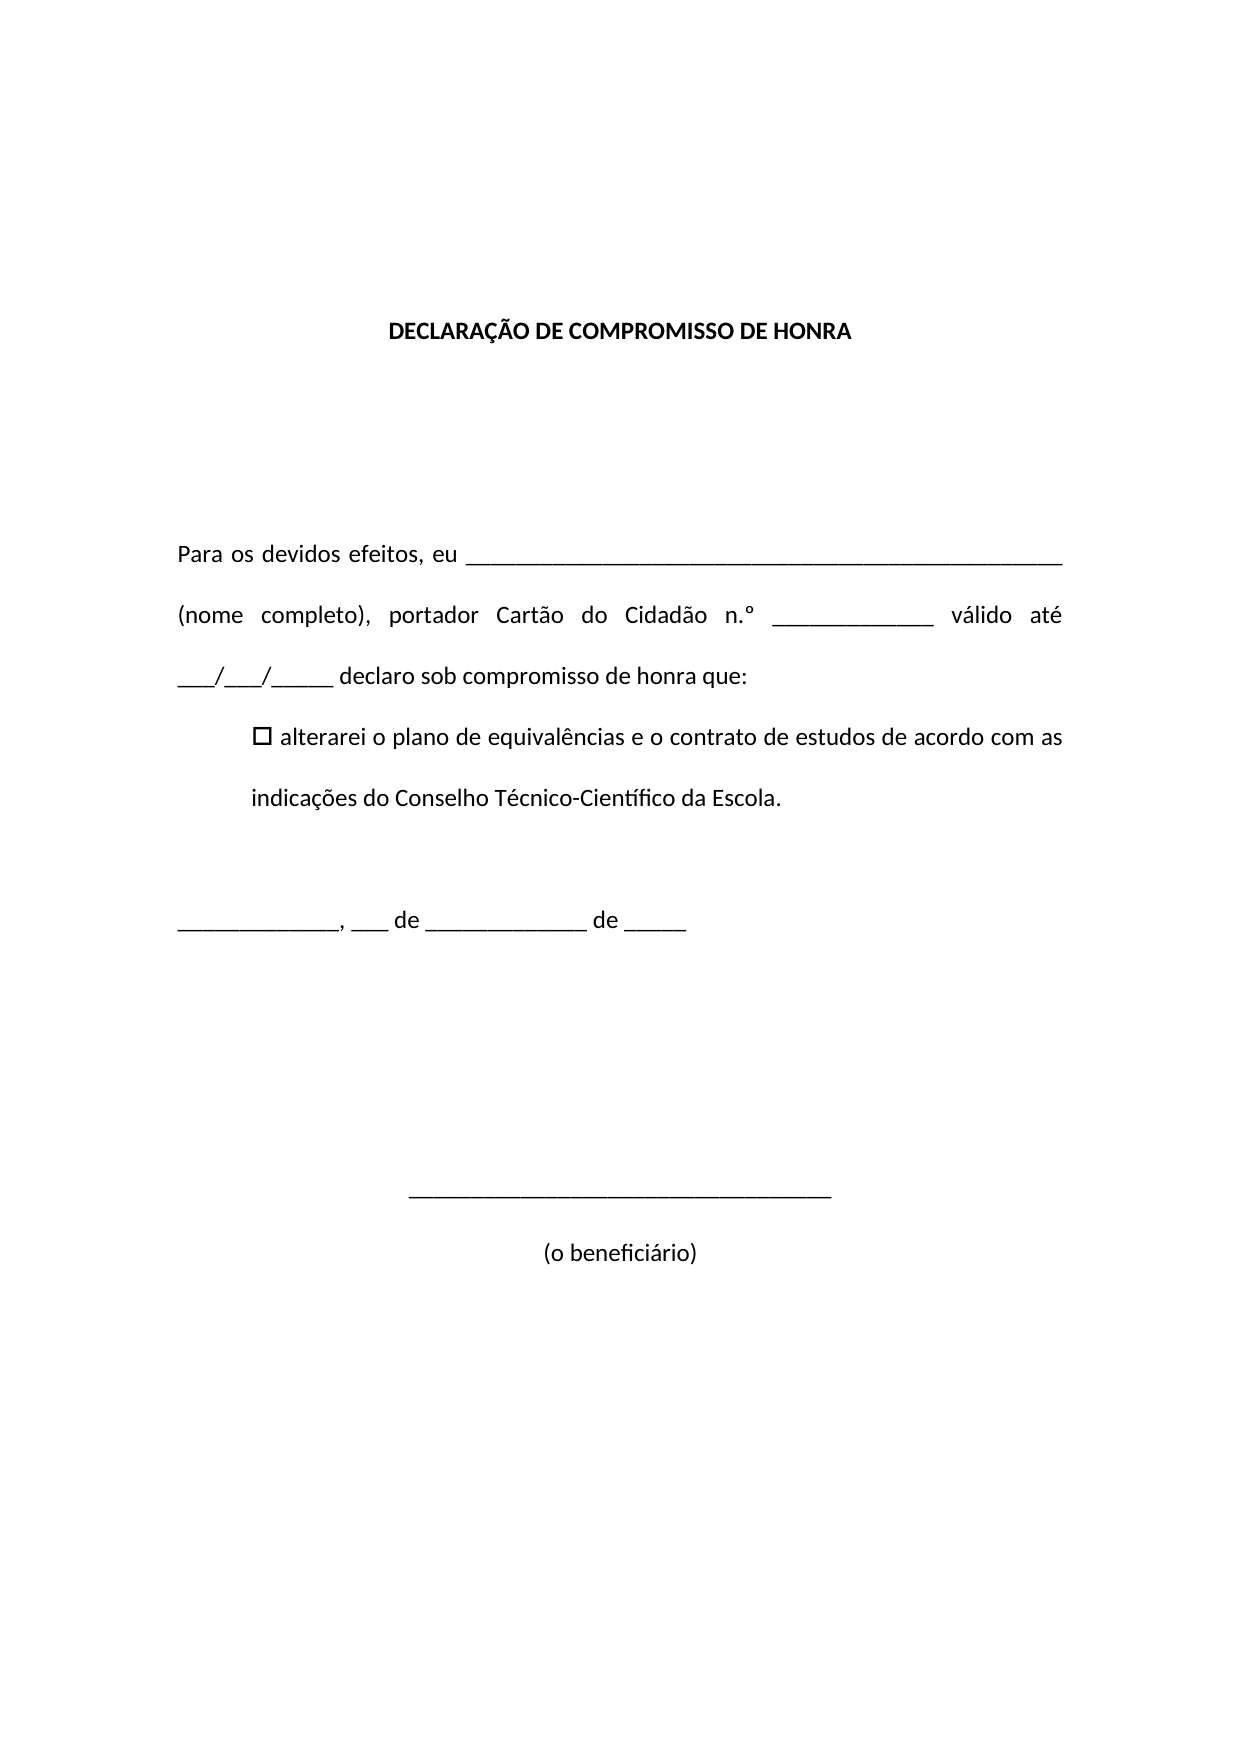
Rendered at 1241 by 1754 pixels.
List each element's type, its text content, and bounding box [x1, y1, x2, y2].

text DECLARAÇÃO DE COMPROMISSO DE HONRA [177, 315, 1063, 346]
text Para os devidos efeitos, eu ________________________________________________ (nome completo), portador Cartão do Cidadão n.º _____________ válido até ___/___/_____ declaro sob compromisso de honra que: [177, 538, 1063, 691]
text (o beneficiário) [177, 1237, 1063, 1268]
text _____________, ___ de _____________ de _____ [177, 905, 1063, 935]
text alterarei o plano de equivalências e o contrato de estudos de acordo com as indicações do Conselho Técnico-Científico da Escola. [251, 722, 1063, 813]
text __________________________________ [177, 1171, 1063, 1201]
